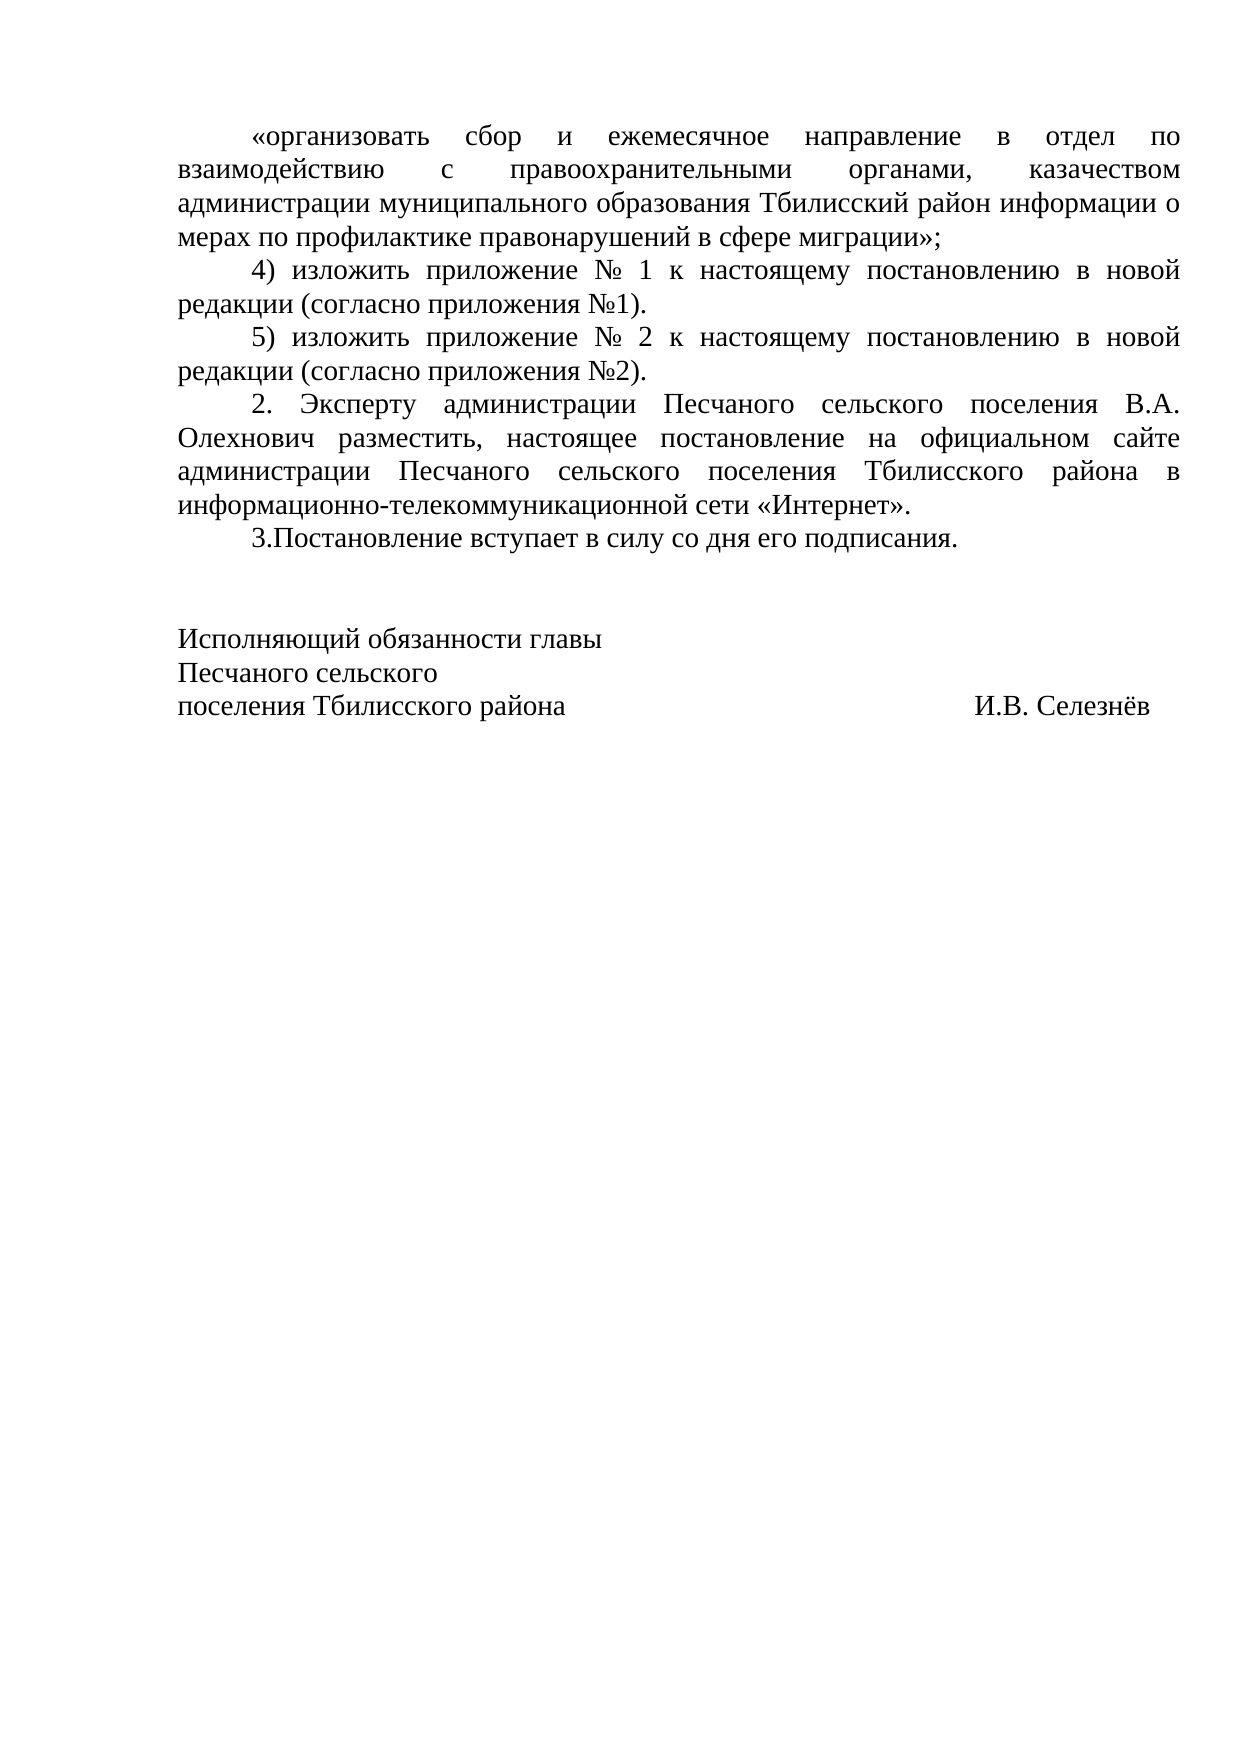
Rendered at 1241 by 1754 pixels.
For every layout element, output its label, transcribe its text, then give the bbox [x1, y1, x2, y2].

text «организовать сбор и ежемесячное направление в отдел по взаимодействию с правоохранительными органами, казачеством администрации муниципального образования Тбилисский район информации о мерах по профилактике правонарушений в сфере миграции»; [177, 118, 1181, 252]
text 3.Постановление вступает в силу со дня его подписания. [177, 521, 1181, 554]
text Исполняющий обязанности главы [177, 621, 1181, 655]
text поселения Тбилисского района И.В. Селезнёв [177, 688, 1181, 722]
text Песчаного сельского [177, 655, 1181, 688]
text 5) изложить приложение № 2 к настоящему постановлению в новой редакции (согласно приложения №2). [177, 319, 1181, 386]
text 2. Эксперту администрации Песчаного сельского поселения В.А. Олехнович разместить, настоящее постановление на официальном сайте администрации Песчаного сельского поселения Тбилисского района в информационно-телекоммуникационной сети «Интернет». [177, 386, 1181, 521]
text 4) изложить приложение № 1 к настоящему постановлению в новой редакции (согласно приложения №1). [177, 252, 1181, 319]
